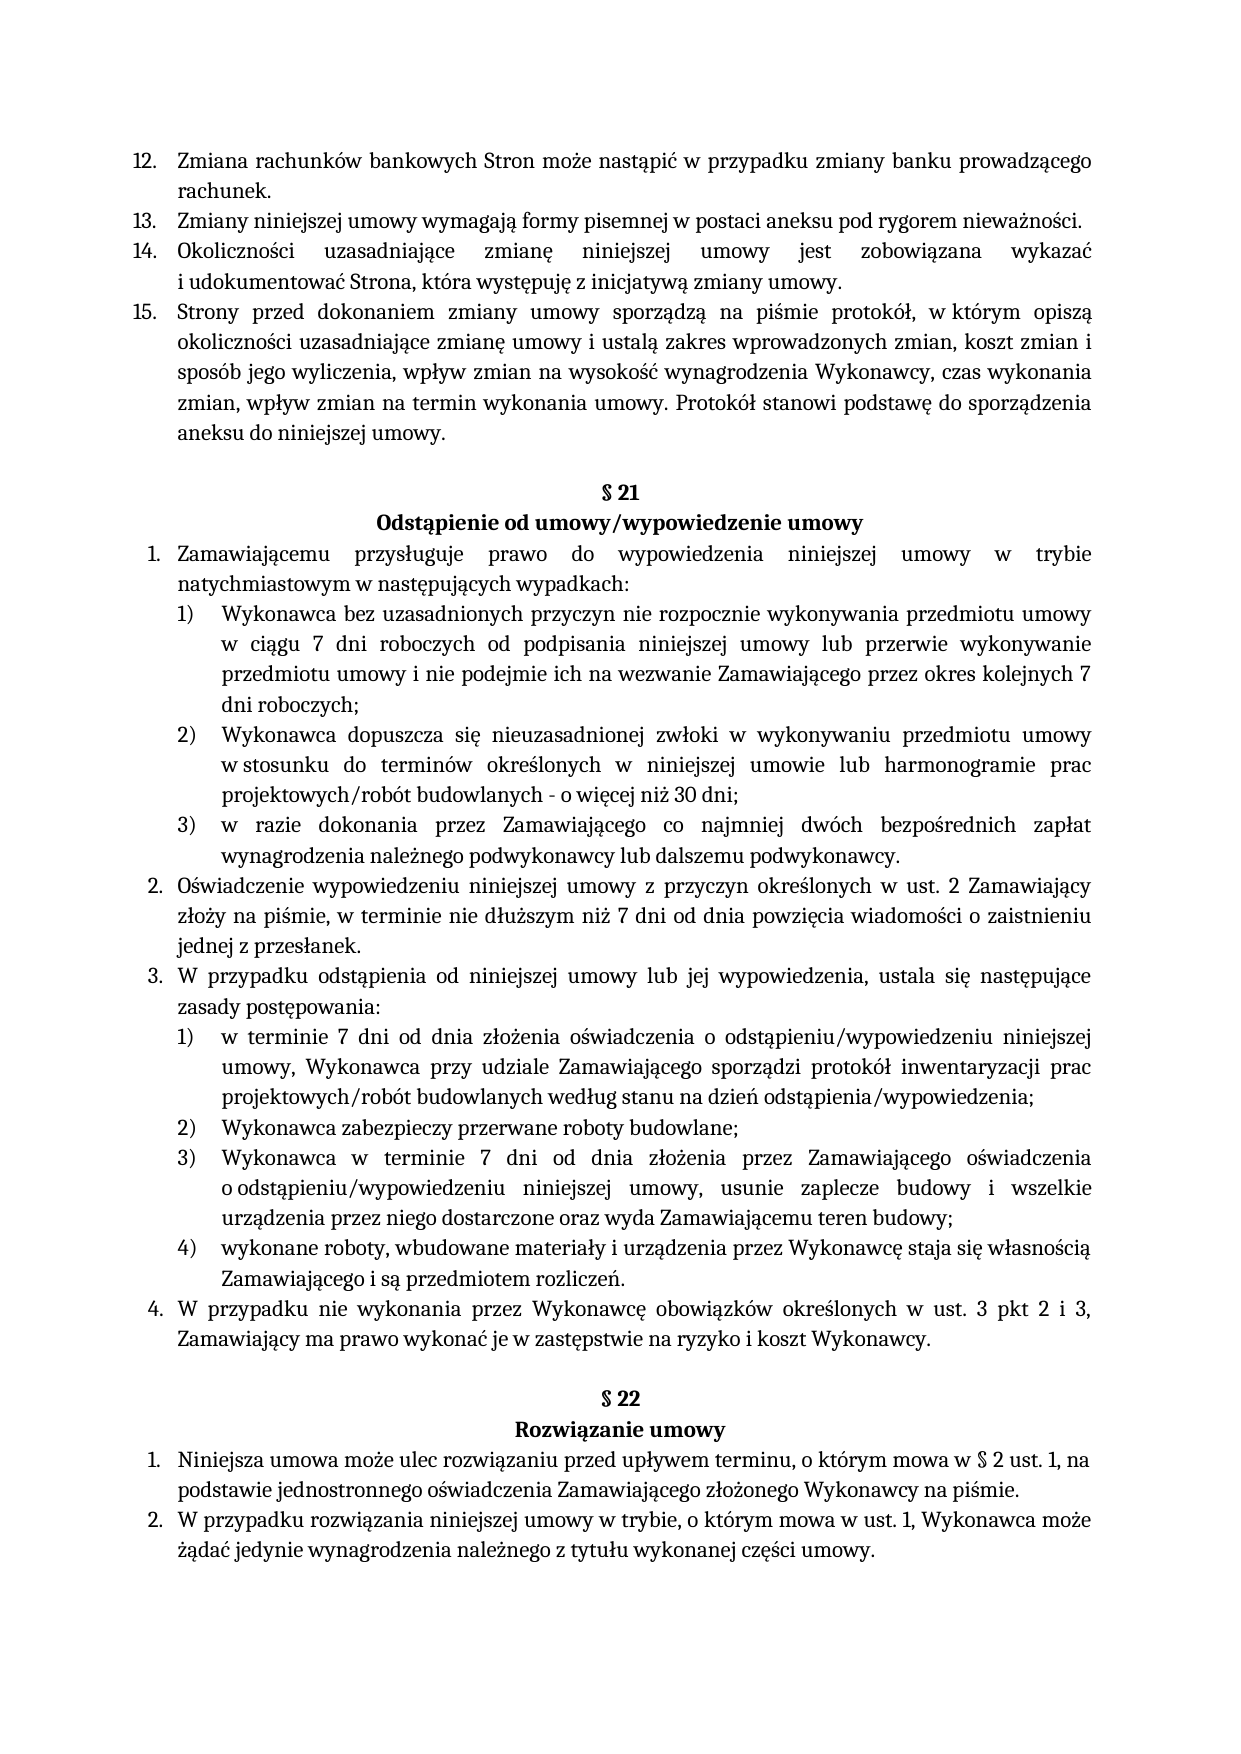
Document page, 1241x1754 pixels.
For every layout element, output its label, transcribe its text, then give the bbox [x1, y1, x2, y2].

list W przypadku rozwiązania niniejszej umowy w trybie, o którym mowa w ust. 1, Wykonawca może żądać jedynie wynagrodzenia należnego z tytułu wykonanej części umowy. [148, 1507, 1093, 1563]
list W przypadku nie wykonania przez Wykonawcę obowiązków określonych w ust. 3 pkt 2 i 3, Zamawiający ma prawo wykonać je w zastępstwie na ryzyko i koszt Wykonawcy. [148, 1296, 1093, 1352]
text Odstąpienie od umowy/wypowiedzenie umowy [148, 510, 1093, 536]
text Rozwiązanie umowy [148, 1416, 1093, 1443]
list W przypadku odstąpienia od niniejszej umowy lub jej wypowiedzenia, ustala się następujące zasady postępowania: [148, 963, 1093, 1020]
list Wykonawca dopuszcza się nieuzasadnionej zwłoki w wykonywaniu przedmiotu umowy w stosunku do terminów określonych w niniejszej umowie lub harmonogramie prac projektowych/robót budowlanych - o więcej niż 30 dni; [177, 722, 1093, 808]
list Okoliczności uzasadniające zmianę niniejszej umowy jest zobowiązana wykazać i udokumentować Strona, która występuję z inicjatywą zmiany umowy. [133, 238, 1093, 295]
list w razie dokonania przez Zamawiającego co najmniej dwóch bezpośrednich zapłat wynagrodzenia należnego podwykonawcy lub dalszemu podwykonawcy. [177, 812, 1093, 869]
list Wykonawca zabezpieczy przerwane roboty budowlane; [177, 1114, 1093, 1141]
text § 21 [148, 480, 1093, 506]
list Zmiany niniejszej umowy wymagają formy pisemnej w postaci aneksu pod rygorem nieważności. [133, 208, 1093, 234]
list Oświadczenie wypowiedzeniu niniejszej umowy z przyczyn określonych w ust. 2 Zamawiający złoży na piśmie, w terminie nie dłuższym niż 7 dni od dnia powzięcia wiadomości o zaistnieniu jednej z przesłanek. [148, 873, 1093, 959]
list Strony przed dokonaniem zmiany umowy sporządzą na piśmie protokół, w którym opiszą okoliczności uzasadniające zmianę umowy i ustalą zakres wprowadzonych zmian, koszt zmian i sposób jego wyliczenia, wpływ zmian na wysokość wynagrodzenia Wykonawcy, czas wykonania zmian, wpływ zmian na termin wykonania umowy. Protokół stanowi podstawę do sporządzenia aneksu do niniejszej umowy. [133, 299, 1093, 446]
list Zmiana rachunków bankowych Stron może nastąpić w przypadku zmiany banku prowadzącego rachunek. [133, 148, 1093, 204]
list w terminie 7 dni od dnia złożenia oświadczenia o odstąpieniu/wypowiedzeniu niniejszej umowy, Wykonawca przy udziale Zamawiającego sporządzi protokół inwentaryzacji prac projektowych/robót budowlanych według stanu na dzień odstąpienia/wypowiedzenia; [177, 1024, 1093, 1110]
list Niniejsza umowa może ulec rozwiązaniu przed upływem terminu, o którym mowa w § 2 ust. 1, na podstawie jednostronnego oświadczenia Zamawiającego złożonego Wykonawcy na piśmie. [148, 1447, 1093, 1503]
list Wykonawca w terminie 7 dni od dnia złożenia przez Zamawiającego oświadczenia o odstąpieniu/wypowiedzeniu niniejszej umowy, usunie zaplecze budowy i wszelkie urządzenia przez niego dostarczone oraz wyda Zamawiającemu teren budowy; [177, 1144, 1093, 1231]
list Wykonawca bez uzasadnionych przyczyn nie rozpocznie wykonywania przedmiotu umowy w ciągu 7 dni roboczych od podpisania niniejszej umowy lub przerwie wykonywanie przedmiotu umowy i nie podejmie ich na wezwanie Zamawiającego przez okres kolejnych 7 dni roboczych; [177, 601, 1093, 718]
list wykonane roboty, wbudowane materiały i urządzenia przez Wykonawcę staja się własnością Zamawiającego i są przedmiotem rozliczeń. [177, 1235, 1093, 1292]
list Zamawiającemu przysługuje prawo do wypowiedzenia niniejszej umowy w trybie natychmiastowym w następujących wypadkach: [148, 540, 1093, 597]
text § 22 [148, 1386, 1093, 1412]
